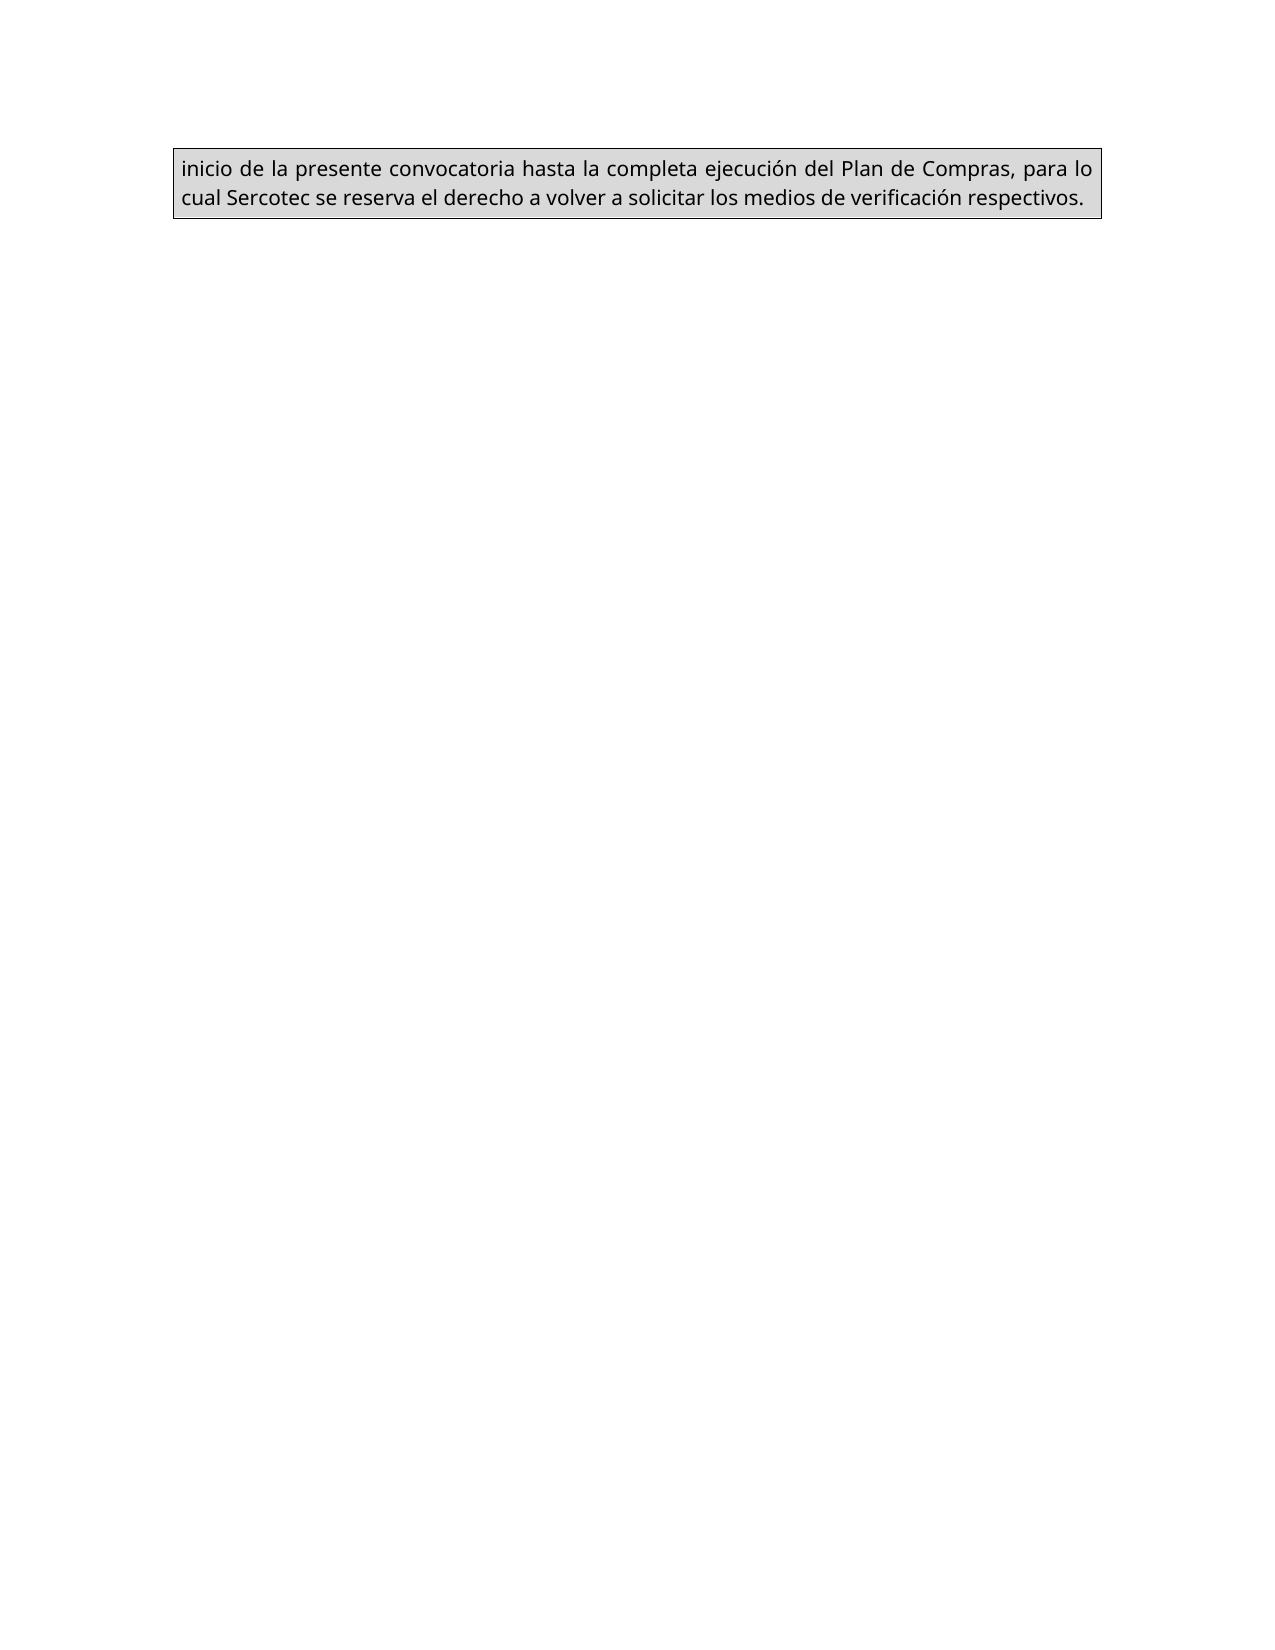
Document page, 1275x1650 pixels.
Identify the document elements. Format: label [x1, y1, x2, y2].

table_header [174, 149, 1101, 217]
